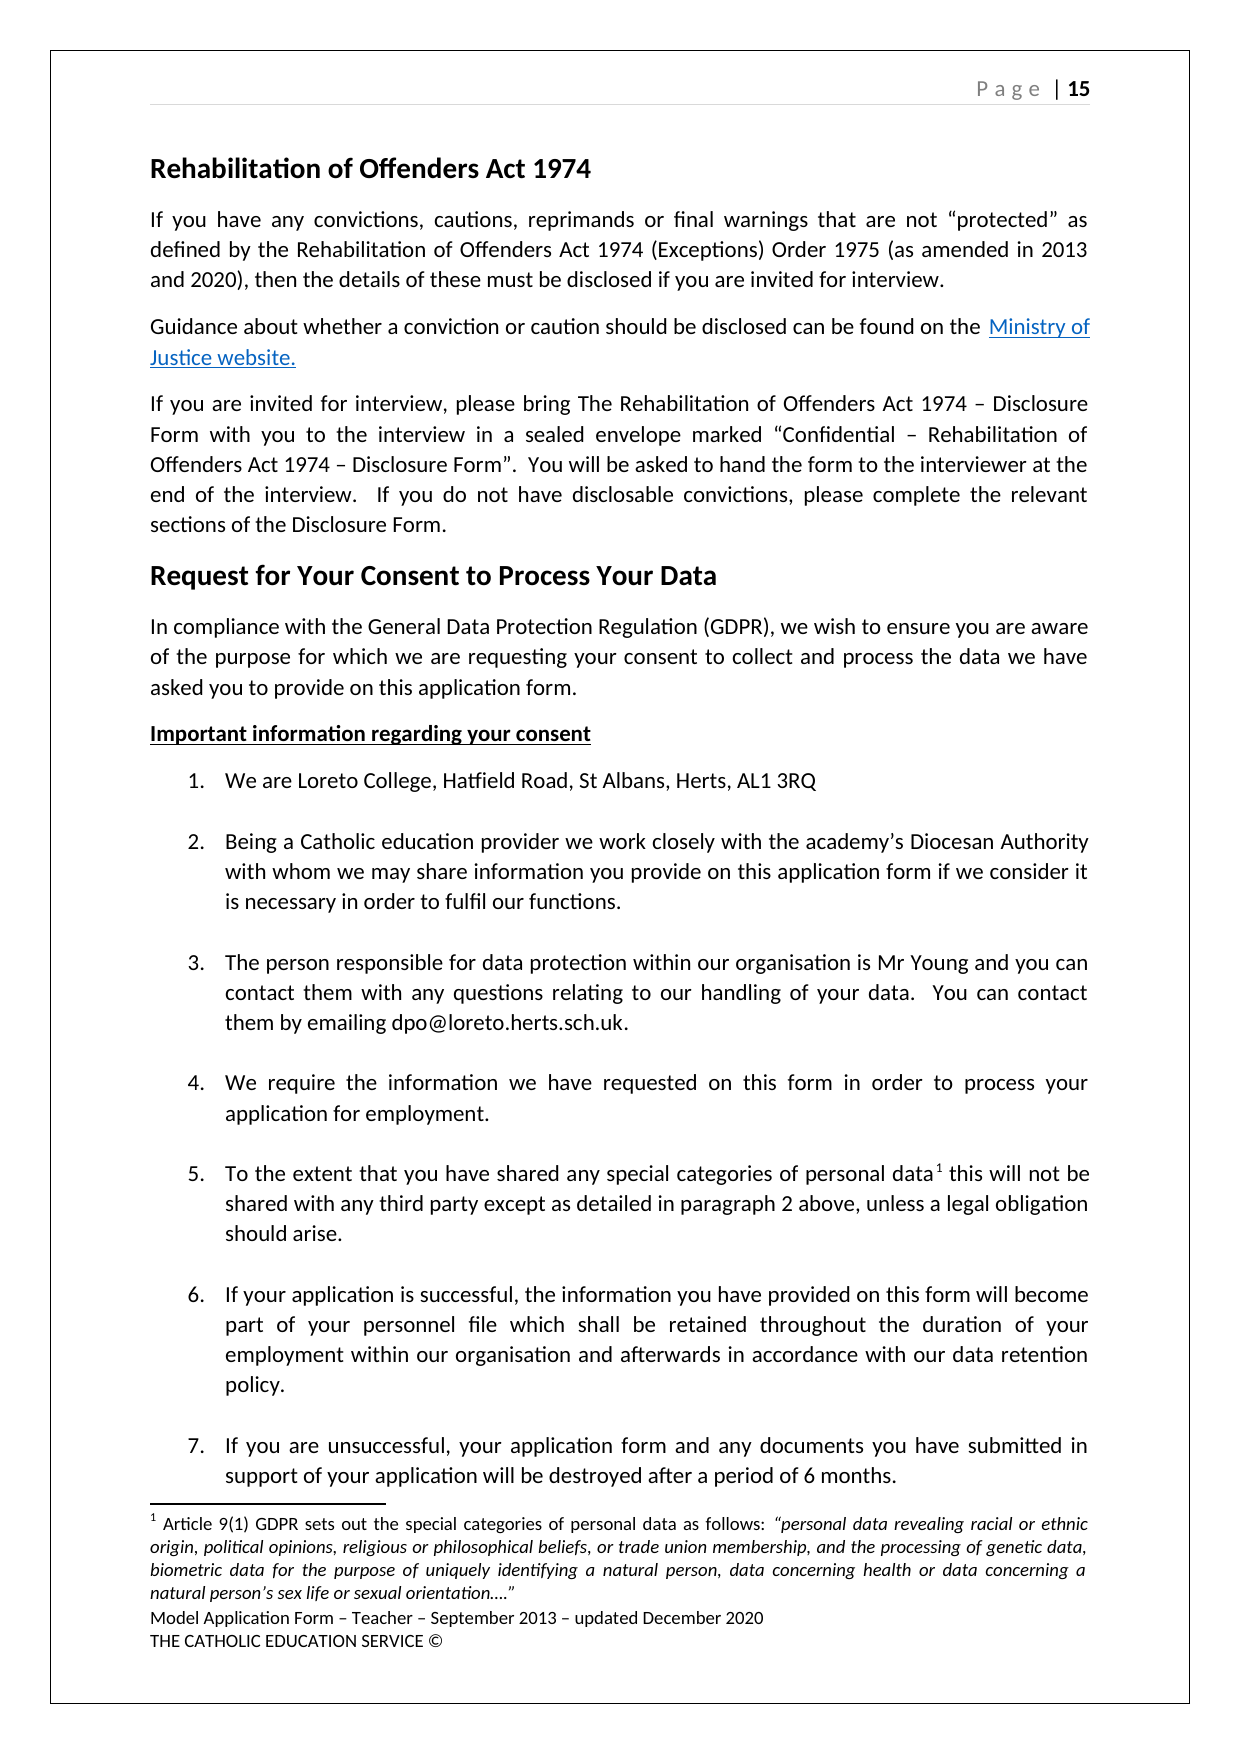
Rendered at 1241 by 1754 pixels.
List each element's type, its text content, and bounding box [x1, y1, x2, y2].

list If your application is successful, the information you have provided on this form will become part of your personnel file which shall be retained throughout the duration of your employment within our organisation and afterwards in accordance with our data retention policy. [187, 1280, 1090, 1399]
text Guidance about whether a conviction or caution should be disclosed can be found on the Ministry of Justice website. [150, 312, 1090, 371]
list The person responsible for data protection within our organisation is Mr Young and you can contact them with any questions relating to our handling of your data. You can contact them by emailing dpo@loreto.herts.sch.uk. [187, 948, 1090, 1036]
list If you are unsuccessful, your application form and any documents you have submitted in support of your application will be destroyed after a period of 6 months. [187, 1431, 1090, 1489]
text If you have any convictions, cautions, reprimands or final warnings that are not “protected” as defined by the Rehabilitation of Offenders Act 1974 (Exceptions) Order 1975 (as amended in 2013 and 2020), then the details of these must be disclosed if you are invited for interview. [150, 205, 1090, 293]
list We are Loreto College, Hatfield Road, St Albans, Herts, AL1 3RQ [187, 766, 1090, 794]
text Important information regarding your consent [150, 719, 1090, 748]
list Being a Catholic education provider we work closely with the academy’s Diocesan Authority with whom we may share information you provide on this application form if we consider it is necessary in order to fulfil our functions. [187, 827, 1090, 915]
text Rehabilitation of Offenders Act 1974 [150, 150, 1090, 186]
text Request for Your Consent to Process Your Data [150, 557, 1090, 593]
text If you are invited for interview, please bring The Rehabilitation of Offenders Act 1974 – Disclosure Form with you to the interview in a sealed envelope marked “Confidential – Rehabilitation of Offenders Act 1974 – Disclosure Form”. You will be asked to hand the form to the interviewer at the end of the interview. If you do not have disclosable convictions, please complete the relevant sections of the Disclosure Form. [150, 389, 1090, 538]
text In compliance with the General Data Protection Regulation (GDPR), we wish to ensure you are aware of the purpose for which we are requesting your consent to collect and process the data we have asked you to provide on this application form. [150, 612, 1090, 701]
list We require the information we have requested on this form in order to process your application for employment. [187, 1068, 1090, 1127]
list To the extent that you have shared any special categories of personal data this will not be shared with any third party except as detailed in paragraph 2 above, unless a legal obligation should arise. [187, 1159, 1090, 1248]
